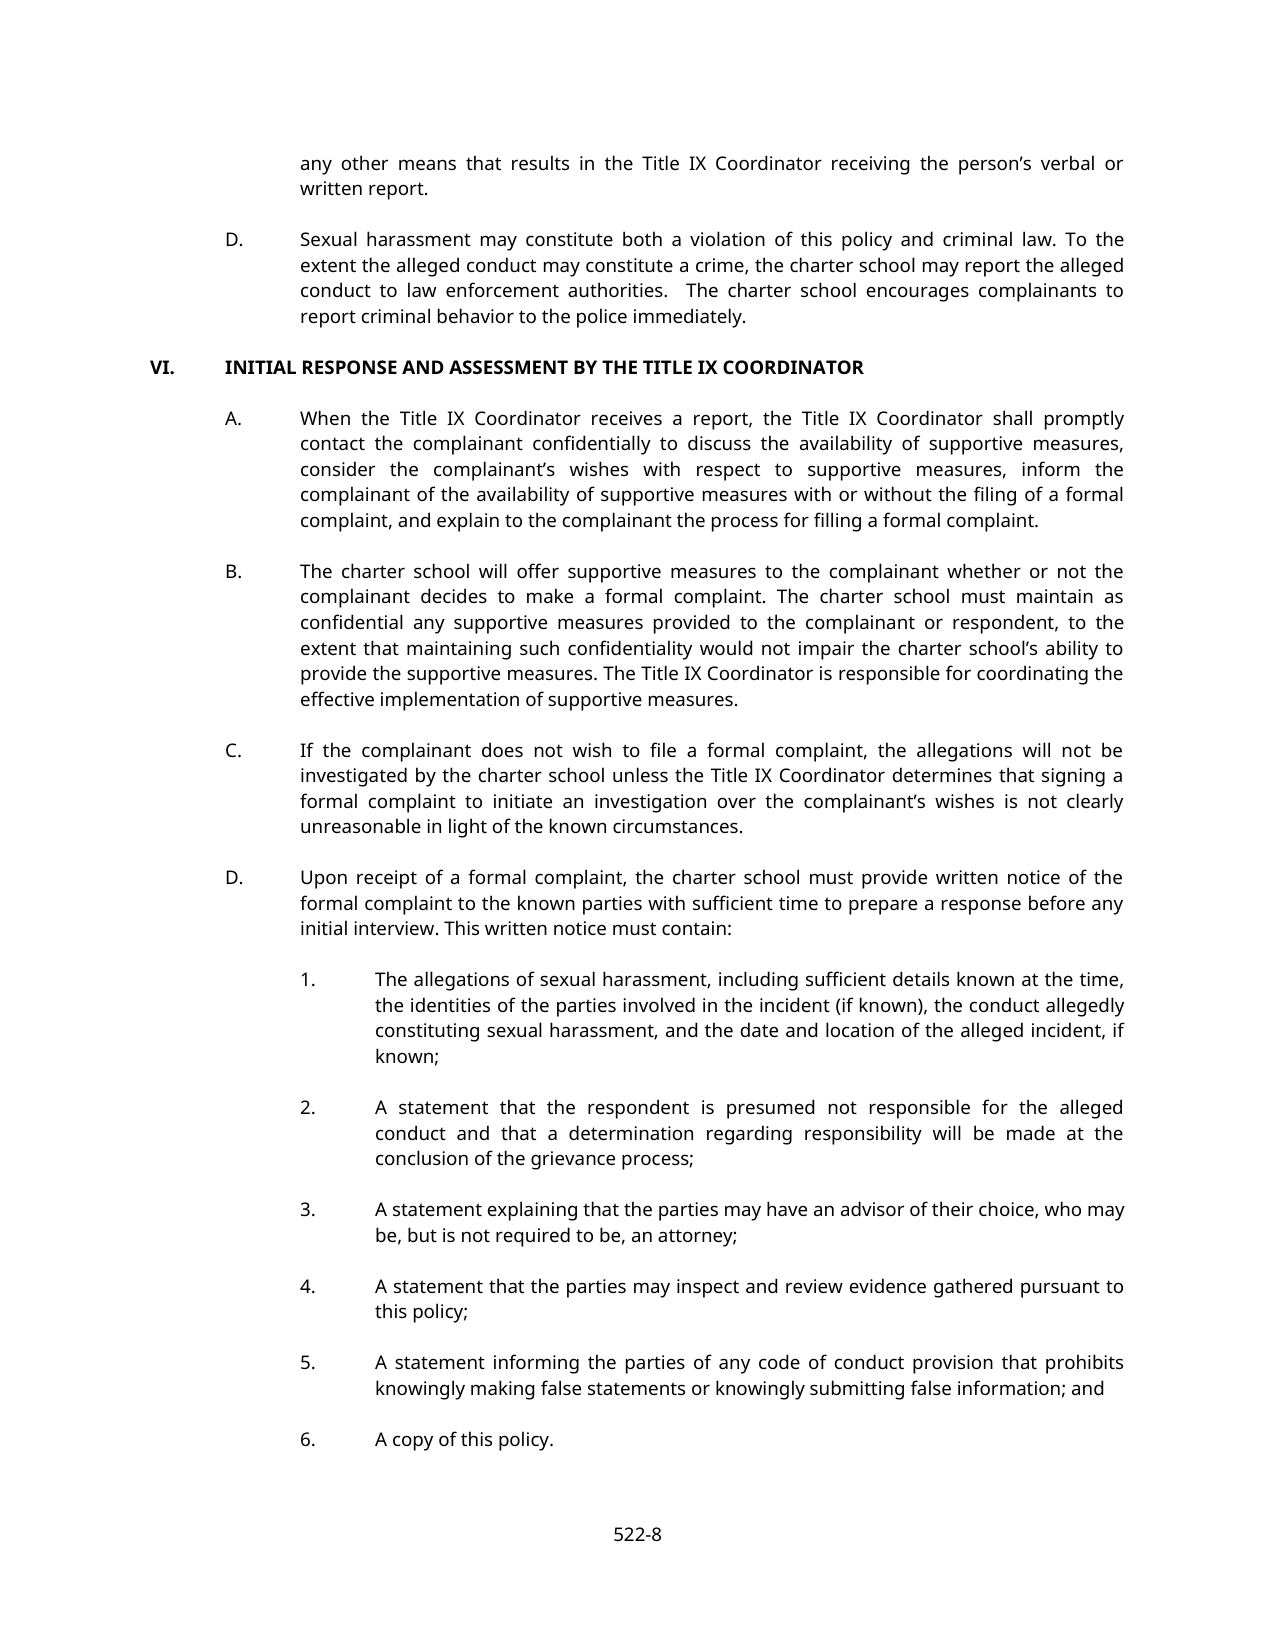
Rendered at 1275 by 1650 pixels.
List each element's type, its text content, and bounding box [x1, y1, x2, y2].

list 3. A statement explaining that the parties may have an advisor of their choice, who may be, but is not required to be, an attorney; [300, 1196, 1125, 1247]
list 5. A statement informing the parties of any code of conduct provision that prohibits knowingly making false statements or knowingly submitting false information; and [300, 1349, 1125, 1401]
list 4. A statement that the parties may inspect and review evidence gathered pursuant to this policy; [300, 1273, 1125, 1324]
list 2. A statement that the respondent is presumed not responsible for the alleged conduct and that a determination regarding responsibility will be made at the conclusion of the grievance process; [300, 1094, 1125, 1171]
list D. Upon receipt of a formal complaint, the charter school must provide written notice of the formal complaint to the known parties with sufficient time to prepare a response before any initial interview. This written notice must contain: [225, 864, 1125, 941]
list 1. The allegations of sexual harassment, including sufficient details known at the time, the identities of the parties involved in the incident (if known), the conduct allegedly constituting sexual harassment, and the date and location of the alleged incident, if known; [300, 967, 1125, 1069]
list C. If the complainant does not wish to file a formal complaint, the allegations will not be investigated by the charter school unless the Title IX Coordinator determines that signing a formal complaint to initiate an investigation over the complainant’s wishes is not clearly unreasonable in light of the known circumstances. [225, 737, 1125, 839]
list B. The charter school will offer supportive measures to the complainant whether or not the complainant decides to make a formal complaint. The charter school must maintain as confidential any supportive measures provided to the complainant or respondent, to the extent that maintaining such confidentiality would not impair the charter school’s ability to provide the supportive measures. The Title IX Coordinator is responsible for coordinating the effective implementation of supportive measures. [225, 558, 1125, 711]
text A. When the Title IX Coordinator receives a report, the Title IX Coordinator shall promptly contact the complainant confidentially to discuss the availability of supportive measures, consider the complainant’s wishes with respect to supportive measures, inform the complainant of the availability of supportive measures with or without the filing of a formal complaint, and explain to the complainant the process for filling a formal complaint. [225, 405, 1125, 533]
text VI. INITIAL RESPONSE AND ASSESSMENT BY THE TITLE IX COORDINATOR [150, 354, 1125, 380]
text D. Sexual harassment may constitute both a violation of this policy and criminal law. To the extent the alleged conduct may constitute a crime, the charter school may report the alleged conduct to law enforcement authorities. The charter school encourages complainants to report criminal behavior to the police immediately. [225, 227, 1125, 329]
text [225, 150, 1125, 201]
list 6. A copy of this policy. [300, 1426, 1125, 1452]
